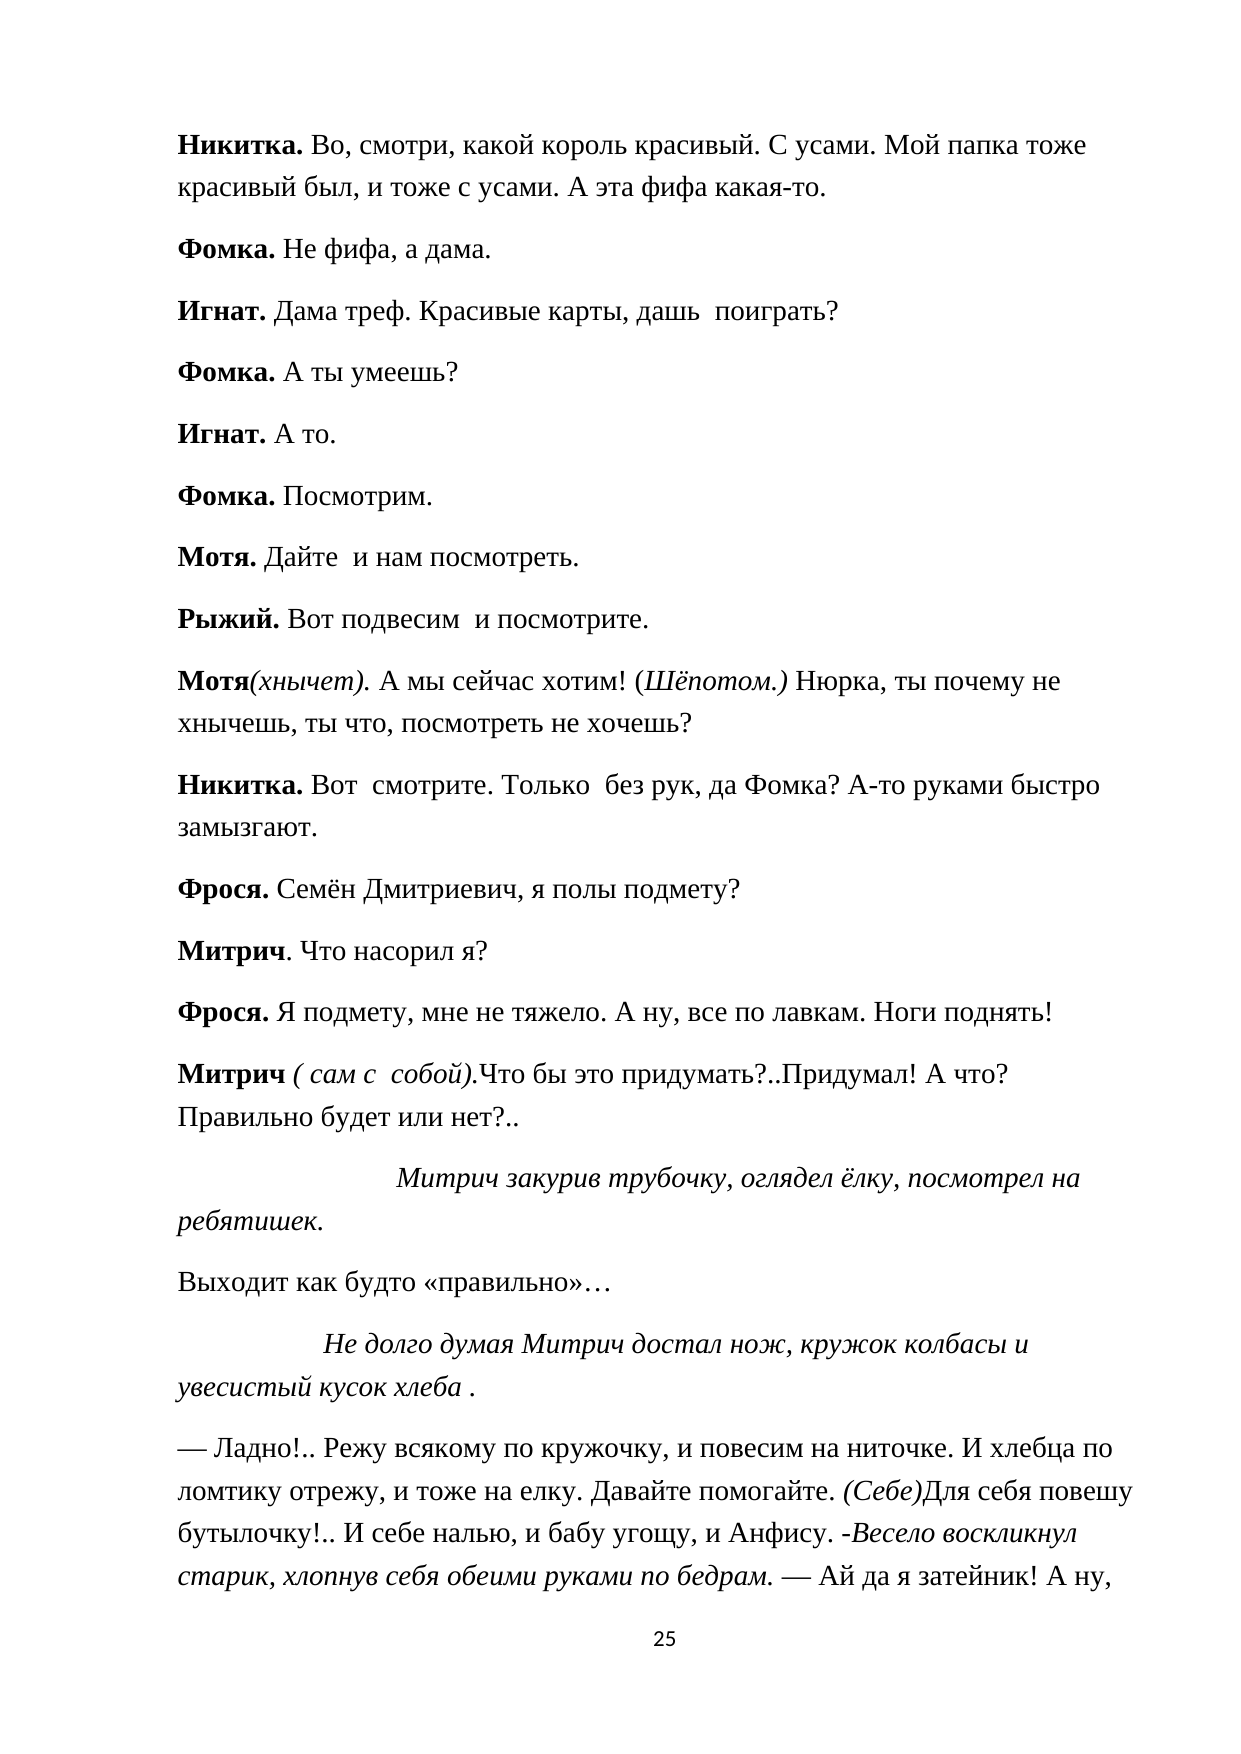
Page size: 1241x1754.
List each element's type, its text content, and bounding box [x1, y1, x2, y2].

text Мотя(хнычет). А мы сейчас хотим! (Шёпотом.) Нюрка, ты почему не хнычешь, ты что, посмотреть не хочешь? [177, 654, 1152, 739]
text Рыжий. Вот подвесим и посмотрите. [177, 592, 1152, 635]
text Никитка. Вот смотрите. Только без рук, да Фомка? А-то руками быстро замызгают. [177, 758, 1152, 843]
text Митрич ( сам с собой).Что бы это придумать?..Придумал! А что? Правильно будет или нет?.. [177, 1047, 1152, 1132]
text Не долго думая Митрич достал нож, кружок колбасы и увесистый кусок хлеба . [177, 1317, 1152, 1402]
text Фрося. Семён Дмитриевич, я полы подмету? [177, 862, 1152, 905]
text Фомка. А ты умеешь? [177, 346, 1152, 388]
text Игнат. А то. [177, 407, 1152, 450]
text Фомка. Посмотрим. [177, 469, 1152, 511]
text Митрич. Что насорил я? [177, 924, 1152, 966]
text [177, 1421, 1152, 1591]
text Никитка. Во, смотри, какой король красивый. С усами. Мой папка тоже красивый был, и тоже с усами. А эта фифа какая-то. [177, 118, 1152, 203]
text Мотя. Дайте и нам посмотреть. [177, 531, 1152, 573]
text Митрич закурив трубочку, оглядел ёлку, посмотрел на ребятишек. [177, 1151, 1152, 1236]
text Выходит как будто «правильно»… [177, 1256, 1152, 1298]
text Фомка. Не фифа, а дама. [177, 222, 1152, 265]
text Игнат. Дама треф. Красивые карты, дашь поиграть? [177, 284, 1152, 326]
text Фрося. Я подмету, мне не тяжело. А ну, все по лавкам. Ноги поднять! [177, 986, 1152, 1028]
